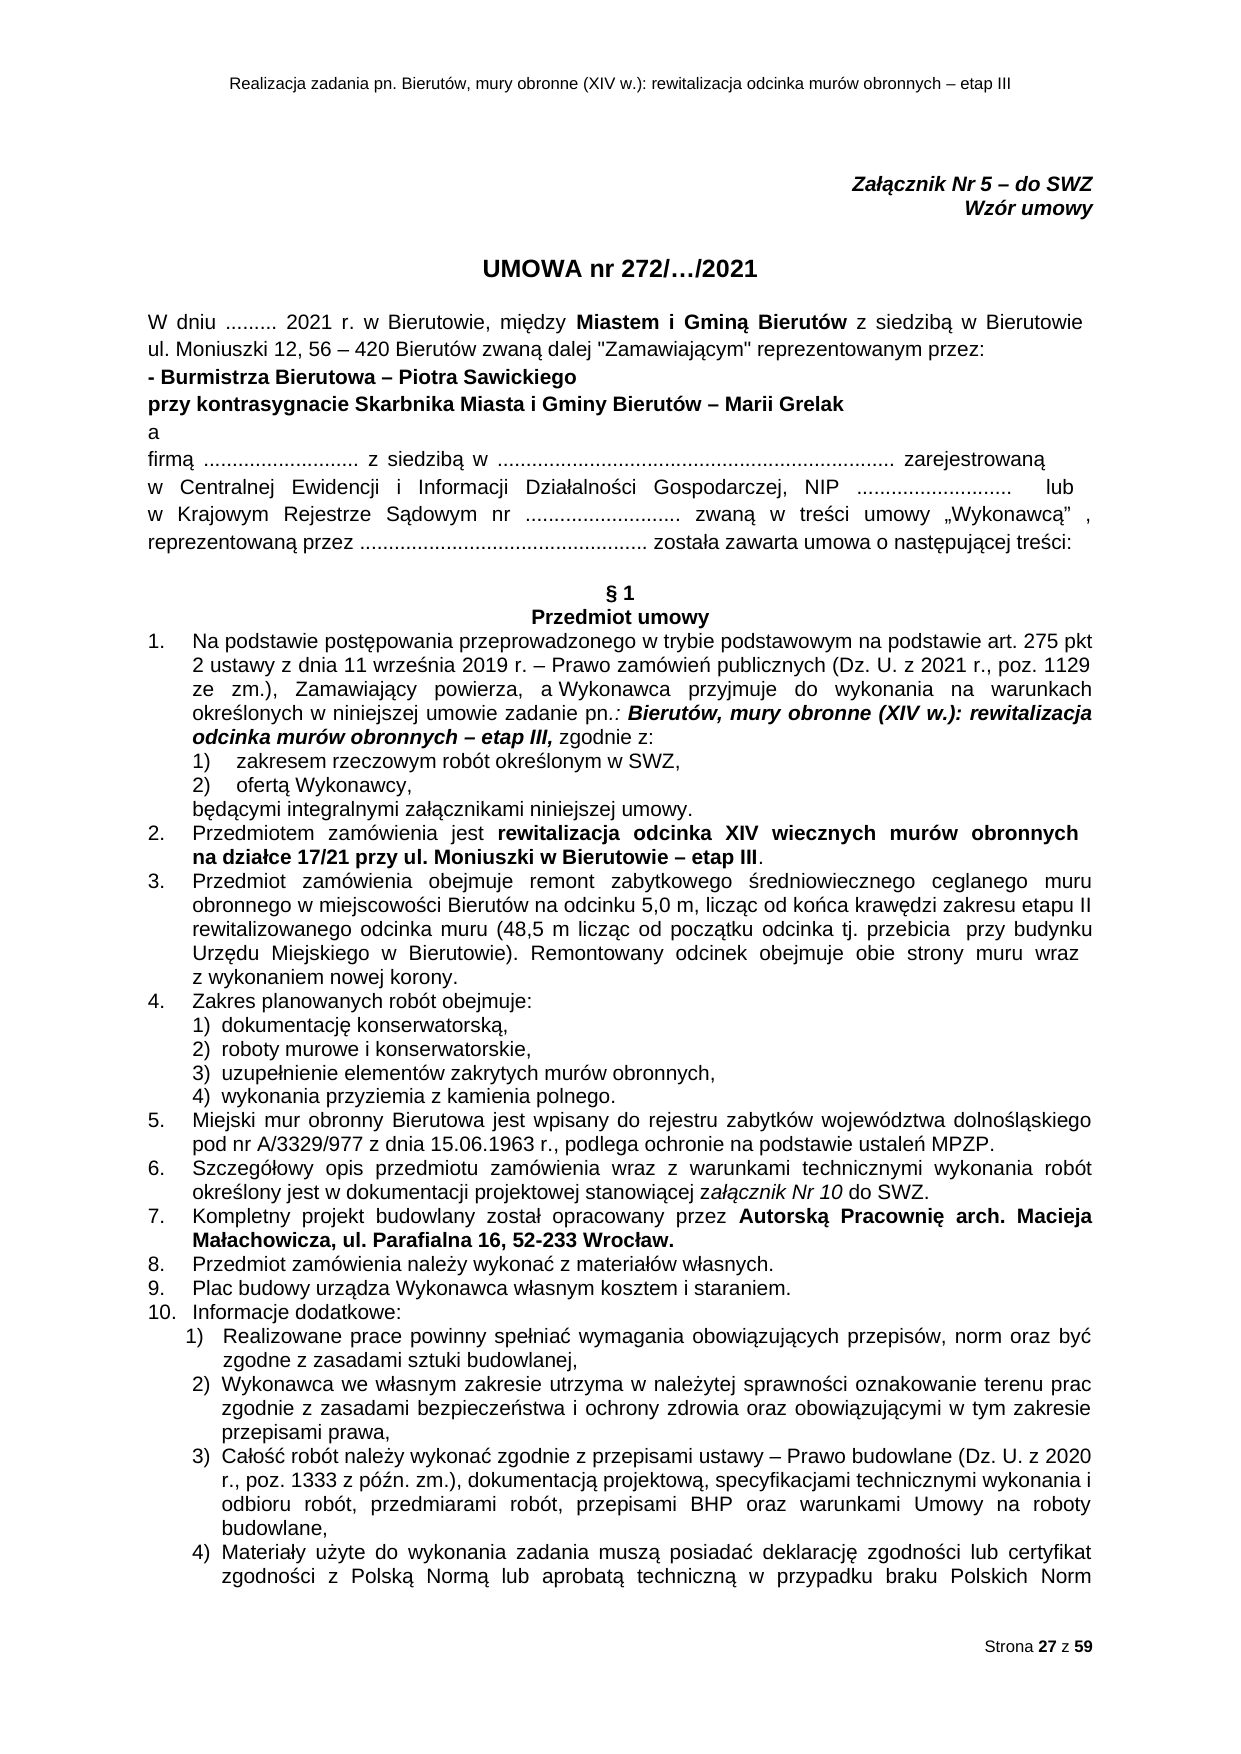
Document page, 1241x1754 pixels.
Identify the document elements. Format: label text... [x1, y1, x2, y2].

list dokumentację konserwatorską, [192, 1012, 1093, 1036]
list Przedmiotem zamówienia jest rewitalizacja odcinka XIV wiecznych murów obronnych na działce 17/21 przy ul. Moniuszki w Bierutowie – etap III. [148, 821, 1093, 869]
list zakresem rzeczowym robót określonym w SWZ, [192, 749, 1093, 773]
list Zakres planowanych robót obejmuje: [148, 988, 1093, 1012]
text będącymi integralnymi załącznikami niniejszej umowy. [192, 797, 1093, 821]
text W dniu ......... 2021 r. w Bierutowie, między Miastem i Gminą Bierutów z siedzibą w Bierutowie ul. Moniuszki 12, 56 – 420 Bierutów zwaną dalej "Zamawiającym" reprezentowanym przez: [148, 310, 1093, 361]
list Przedmiot zamówienia obejmuje remont zabytkowego średniowiecznego ceglanego muru obronnego w miejscowości Bierutów na odcinku 5,0 m, licząc od końca krawędzi zakresu etapu II rewitalizowanego odcinka muru (48,5 m licząc od początku odcinka tj. przebicia przy budynku Urzędu Miejskiego w Bierutowie). Remontowany odcinek obejmuje obie strony muru wraz z wykonaniem nowej korony. [148, 869, 1093, 988]
list Plac budowy urządza Wykonawca własnym kosztem i staraniem. [148, 1276, 1093, 1300]
list wykonania przyziemia z kamienia polnego. [192, 1084, 1093, 1108]
list Szczegółowy opis przedmiotu zamówienia wraz z warunkami technicznymi wykonania robót określony jest w dokumentacji projektowej stanowiącej załącznik Nr 10 do SWZ. [148, 1156, 1093, 1204]
text - Burmistrza Bierutowa – Piotra Sawickiego [148, 365, 1093, 389]
subtitle Załącznik Nr 5 – do SWZ [148, 172, 1093, 196]
text przy kontrasygnacie Skarbnika Miasta i Gminy Bierutów – Marii Grelak [148, 392, 1093, 416]
list Wykonawca we własnym zakresie utrzyma w należytej sprawności oznakowanie terenu prac zgodnie z zasadami bezpieczeństwa i ochrony zdrowia oraz obowiązującymi w tym zakresie przepisami prawa, [192, 1372, 1093, 1444]
list Na podstawie postępowania przeprowadzonego w trybie podstawowym na podstawie art. 275 pkt 2 ustawy z dnia 11 września 2019 r. – Prawo zamówień publicznych (Dz. U. z 2021 r., poz. 1129 ze zm.), Zamawiający powierza, a Wykonawca przyjmuje do wykonania na warunkach określonych w niniejszej umowie zadanie pn.: Bierutów, mury obronne (XIV w.): rewitalizacja odcinka murów obronnych – etap III, zgodnie z: [148, 629, 1093, 749]
list Całość robót należy wykonać zgodnie z przepisami ustawy – Prawo budowlane (Dz. U. z 2020 r., poz. 1333 z późn. zm.), dokumentacją projektową, specyfikacjami technicznymi wykonania i odbioru robót, przedmiarami robót, przepisami BHP oraz warunkami Umowy na roboty budowlane, [192, 1444, 1093, 1539]
text UMOWA nr 272/…/2021 [148, 253, 1093, 282]
list roboty murowe i konserwatorskie, [192, 1036, 1093, 1060]
list Przedmiot zamówienia należy wykonać z materiałów własnych. [148, 1252, 1093, 1276]
text Przedmiot umowy [148, 605, 1093, 629]
list Realizowane prace powinny spełniać wymagania obowiązujących przepisów, norm oraz być zgodne z zasadami sztuki budowlanej, [185, 1324, 1093, 1372]
text a [148, 420, 1093, 444]
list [192, 1539, 1093, 1587]
list ofertą Wykonawcy, [192, 773, 1093, 797]
list Miejski mur obronny Bierutowa jest wpisany do rejestru zabytków województwa dolnośląskiego pod nr A/3329/977 z dnia 15.06.1963 r., podlega ochronie na podstawie ustaleń MPZP. [148, 1108, 1093, 1156]
list Kompletny projekt budowlany został opracowany przez Autorską Pracownię arch. Macieja Małachowicza, ul. Parafialna 16, 52-233 Wrocław. [148, 1204, 1093, 1252]
subtitle Wzór umowy [148, 196, 1093, 219]
list Informacje dodatkowe: [148, 1300, 1093, 1324]
text firmą ........................... z siedzibą w ..................................................................... zarejestrowaną w Centralnej Ewidencji i Informacji Działalności Gospodarczej, NIP ........................... lub w Krajowym Rejestrze Sądowym nr ........................... zwaną w treści umowy „Wykonawcą” , reprezentowaną przez .................................................. została zawarta umowa o następującej treści: [148, 447, 1093, 554]
list uzupełnienie elementów zakrytych murów obronnych, [192, 1060, 1093, 1084]
text § 1 [148, 581, 1093, 605]
